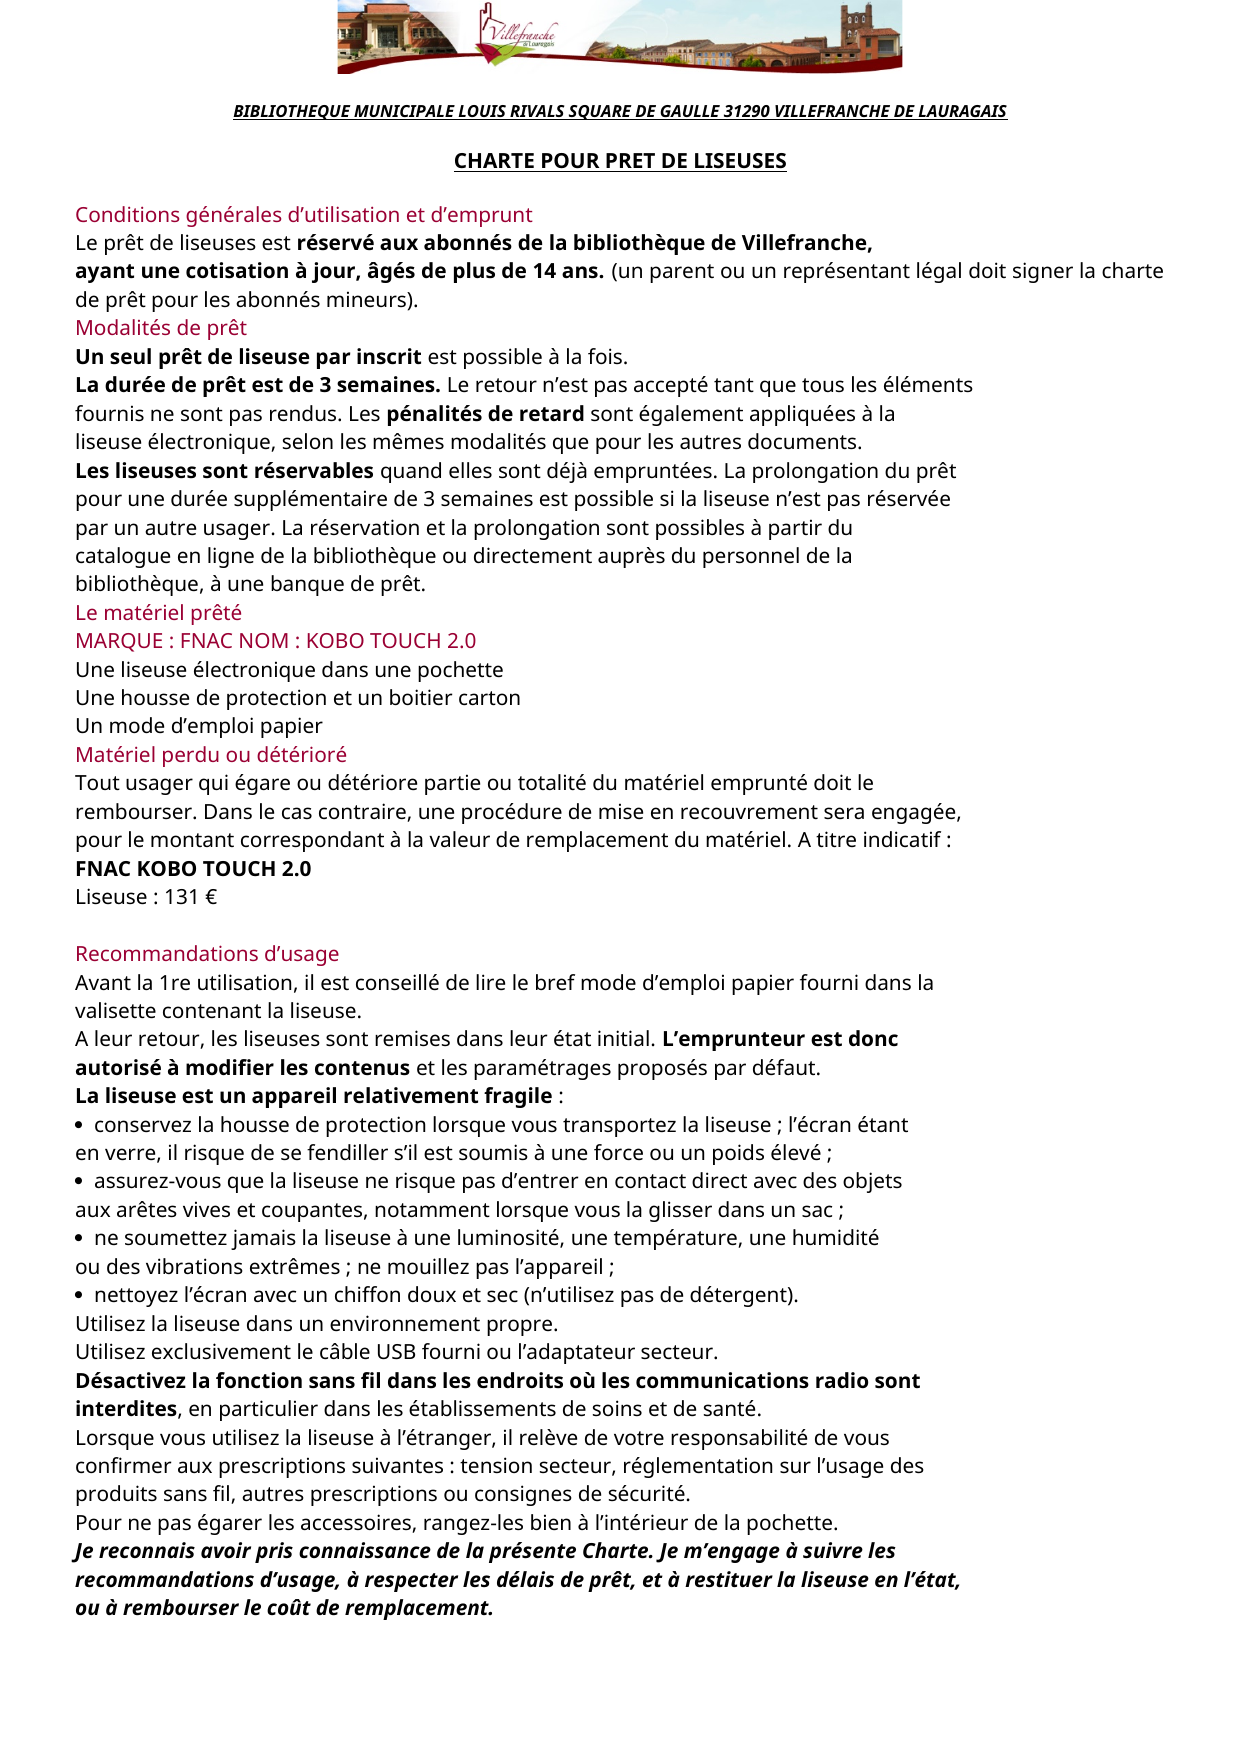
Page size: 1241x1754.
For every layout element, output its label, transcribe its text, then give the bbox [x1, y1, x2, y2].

text Le prêt de liseuses est réservé aux abonnés de la bibliothèque de Villefranche, [75, 228, 1165, 257]
text Je reconnais avoir pris connaissance de la présente Charte. Je m’engage à suivre les [75, 1536, 1165, 1565]
text Les liseuses sont réservables quand elles sont déjà empruntées. La prolongation du prêt [75, 456, 1165, 484]
text confirmer aux prescriptions suivantes : tension secteur, réglementation sur l’usage des [75, 1451, 1165, 1479]
text MARQUE : FNAC NOM : KOBO TOUCH 2.0 [75, 626, 1165, 655]
text ou à rembourser le coût de remplacement. [75, 1593, 1165, 1622]
text pour le montant correspondant à la valeur de remplacement du matériel. A titre indicatif : [75, 825, 1165, 854]
text nettoyez l’écran avec un chiffon doux et sec (n’utilisez pas de détergent). [75, 1280, 1165, 1309]
text Matériel perdu ou détérioré [75, 740, 1165, 768]
text pour une durée supplémentaire de 3 semaines est possible si la liseuse n’est pas réservée [75, 484, 1165, 513]
text Une liseuse électronique dans une pochette [75, 655, 1165, 683]
picture [337, 0, 903, 74]
text conservez la housse de protection lorsque vous transportez la liseuse ; l’écran étant [75, 1110, 1165, 1138]
text produits sans fil, autres prescriptions ou consignes de sécurité. [75, 1479, 1165, 1508]
text Désactivez la fonction sans fil dans les endroits où les communications radio sont [75, 1366, 1165, 1394]
text CHARTE POUR PRET DE LISEUSES [75, 146, 1165, 175]
text ou des vibrations extrêmes ; ne mouillez pas l’appareil ; [75, 1252, 1165, 1280]
text Tout usager qui égare ou détériore partie ou totalité du matériel emprunté doit le [75, 768, 1165, 797]
text Une housse de protection et un boitier carton [75, 683, 1165, 712]
text BIBLIOTHEQUE MUNICIPALE LOUIS RIVALS SQUARE DE GAULLE 31290 VILLEFRANCHE DE LAURAGAIS [75, 99, 1165, 122]
text ayant une cotisation à jour, âgés de plus de 14 ans. (un parent ou un représentant légal doit signer la charte de prêt pour les abonnés mineurs). [75, 257, 1165, 313]
text La liseuse est un appareil relativement fragile : [75, 1081, 1165, 1110]
text A leur retour, les liseuses sont remises dans leur état initial. L’emprunteur est donc [75, 1024, 1165, 1053]
text Lorsque vous utilisez la liseuse à l’étranger, il relève de votre responsabilité de vous [75, 1423, 1165, 1451]
text Un seul prêt de liseuse par inscrit est possible à la fois. [75, 342, 1165, 370]
text rembourser. Dans le cas contraire, une procédure de mise en recouvrement sera engagée, [75, 797, 1165, 825]
text Utilisez exclusivement le câble USB fourni ou l’adaptateur secteur. [75, 1337, 1165, 1366]
text en verre, il risque de se fendiller s’il est soumis à une force ou un poids élevé ; [75, 1138, 1165, 1167]
text autorisé à modifier les contenus et les paramétrages proposés par défaut. [75, 1053, 1165, 1081]
text Le matériel prêté [75, 598, 1165, 626]
text fournis ne sont pas rendus. Les pénalités de retard sont également appliquées à la [75, 399, 1165, 427]
text Liseuse : 131 € [75, 882, 1165, 911]
text La durée de prêt est de 3 semaines. Le retour n’est pas accepté tant que tous les éléments [75, 370, 1165, 399]
text Recommandations d’usage [75, 939, 1165, 968]
text catalogue en ligne de la bibliothèque ou directement auprès du personnel de la [75, 541, 1165, 569]
text Pour ne pas égarer les accessoires, rangez-les bien à l’intérieur de la pochette. [75, 1508, 1165, 1536]
text recommandations d’usage, à respecter les délais de prêt, et à restituer la liseuse en l’état, [75, 1565, 1165, 1593]
text Conditions générales d’utilisation et d’emprunt [75, 200, 1165, 228]
text liseuse électronique, selon les mêmes modalités que pour les autres documents. [75, 427, 1165, 456]
text Modalités de prêt [75, 313, 1165, 342]
text assurez-vous que la liseuse ne risque pas d’entrer en contact direct avec des objets [75, 1167, 1165, 1195]
text aux arêtes vives et coupantes, notamment lorsque vous la glisser dans un sac ; [75, 1195, 1165, 1223]
text ne soumettez jamais la liseuse à une luminosité, une température, une humidité [75, 1223, 1165, 1252]
text Un mode d’emploi papier [75, 712, 1165, 740]
text valisette contenant la liseuse. [75, 996, 1165, 1024]
text FNAC KOBO TOUCH 2.0 [75, 854, 1165, 882]
text par un autre usager. La réservation et la prolongation sont possibles à partir du [75, 513, 1165, 541]
text bibliothèque, à une banque de prêt. [75, 569, 1165, 598]
text Avant la 1re utilisation, il est conseillé de lire le bref mode d’emploi papier fourni dans la [75, 968, 1165, 996]
text Utilisez la liseuse dans un environnement propre. [75, 1309, 1165, 1337]
text interdites, en particulier dans les établissements de soins et de santé. [75, 1394, 1165, 1423]
